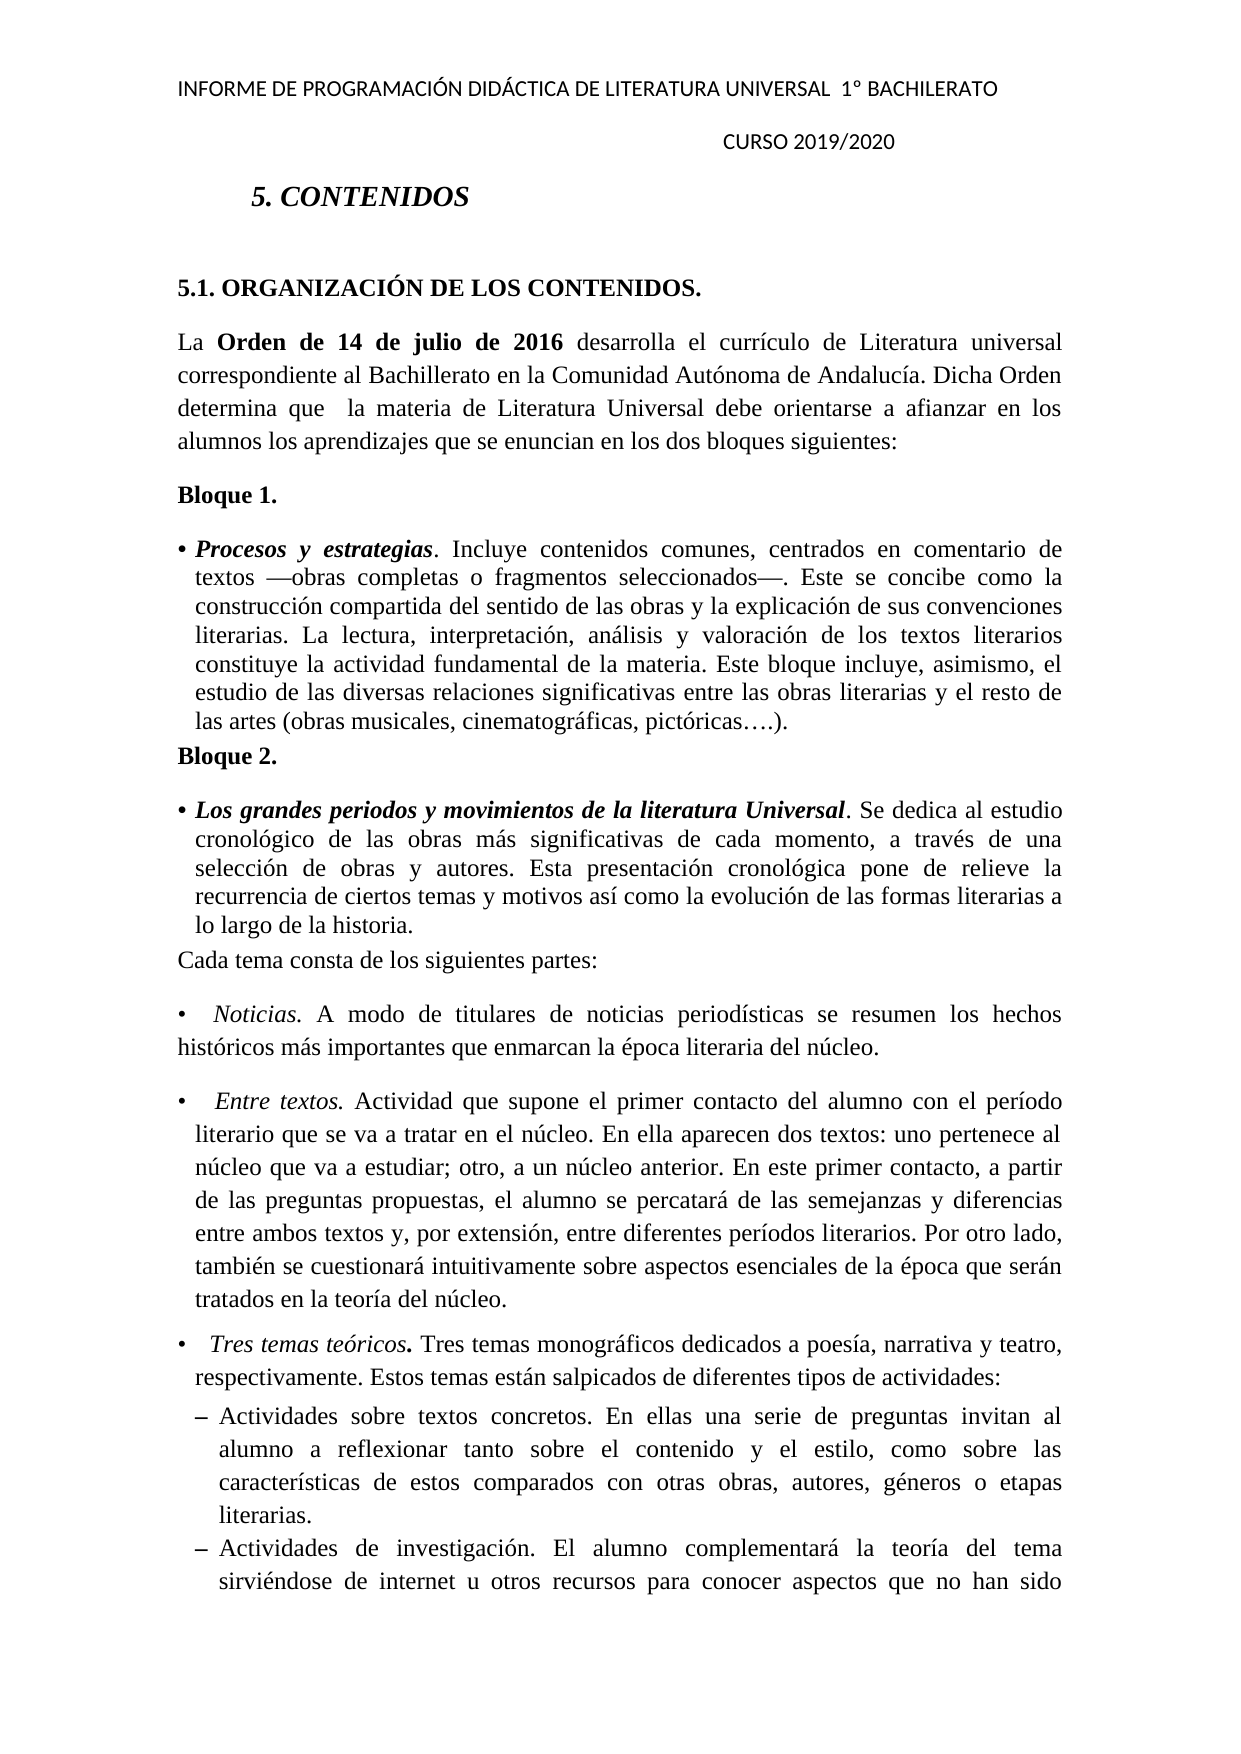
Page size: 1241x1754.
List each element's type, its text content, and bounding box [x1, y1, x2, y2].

text Cada tema consta de los siguientes partes: [177, 945, 1063, 974]
text 5. CONTENIDOS [177, 179, 1063, 213]
text • Noticias. A modo de titulares de noticias periodísticas se resumen los hechos históricos más importantes que enmarcan la época literaria del núcleo. [177, 999, 1063, 1061]
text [195, 1533, 1063, 1595]
text La Orden de 14 de julio de 2016 desarrolla el currículo de Literatura universal correspondiente al Bachillerato en la Comunidad Autónoma de Andalucía. Dicha Orden determina que la materia de Literatura Universal debe orientarse a afianzar en los alumnos los aprendizajes que se enuncian en los dos bloques siguientes: [177, 327, 1063, 455]
text • Los grandes periodos y movimientos de la literatura Universal. Se dedica al estudio cronológico de las obras más significativas de cada momento, a través de una selección de obras y autores. Esta presentación cronológica pone de relieve la recurrencia de ciertos temas y motivos así como la evolución de las formas literarias a lo largo de la historia. [177, 795, 1063, 939]
text Bloque 2. [177, 741, 1063, 770]
text • Procesos y estrategias. Incluye contenidos comunes, centrados en comentario de textos —obras completas o fragmentos seleccionados—. Este se concibe como la construcción compartida del sentido de las obras y la explicación de sus convenciones literarias. La lectura, interpretación, análisis y valoración de los textos literarios constituye la actividad fundamental de la materia. Este bloque incluye, asimismo, el estudio de las diversas relaciones significativas entre las obras literarias y el resto de las artes (obras musicales, cinematográficas, pictóricas….). [177, 534, 1063, 735]
text Bloque 1. [177, 480, 1063, 509]
text 5.1. ORGANIZACIÓN DE LOS CONTENIDOS. [177, 273, 1063, 302]
text • Entre textos. Actividad que supone el primer contacto del alumno con el período literario que se va a tratar en el núcleo. En ella aparecen dos textos: uno pertenece al núcleo que va a estudiar; otro, a un núcleo anterior. En este primer contacto, a partir de las preguntas propuestas, el alumno se percatará de las semejanzas y diferencias entre ambos textos y, por extensión, entre diferentes períodos literarios. Por otro lado, también se cuestionará intuitivamente sobre aspectos esenciales de la época que serán tratados en la teoría del núcleo. [177, 1086, 1063, 1313]
text – Actividades sobre textos concretos. En ellas una serie de preguntas invitan al alumno a reflexionar tanto sobre el contenido y el estilo, como sobre las características de estos comparados con otras obras, autores, géneros o etapas literarias. [195, 1401, 1063, 1529]
text • Tres temas teóricos. Tres temas monográficos dedicados a poesía, narrativa y teatro, respectivamente. Estos temas están salpicados de diferentes tipos de actividades: [177, 1329, 1063, 1391]
